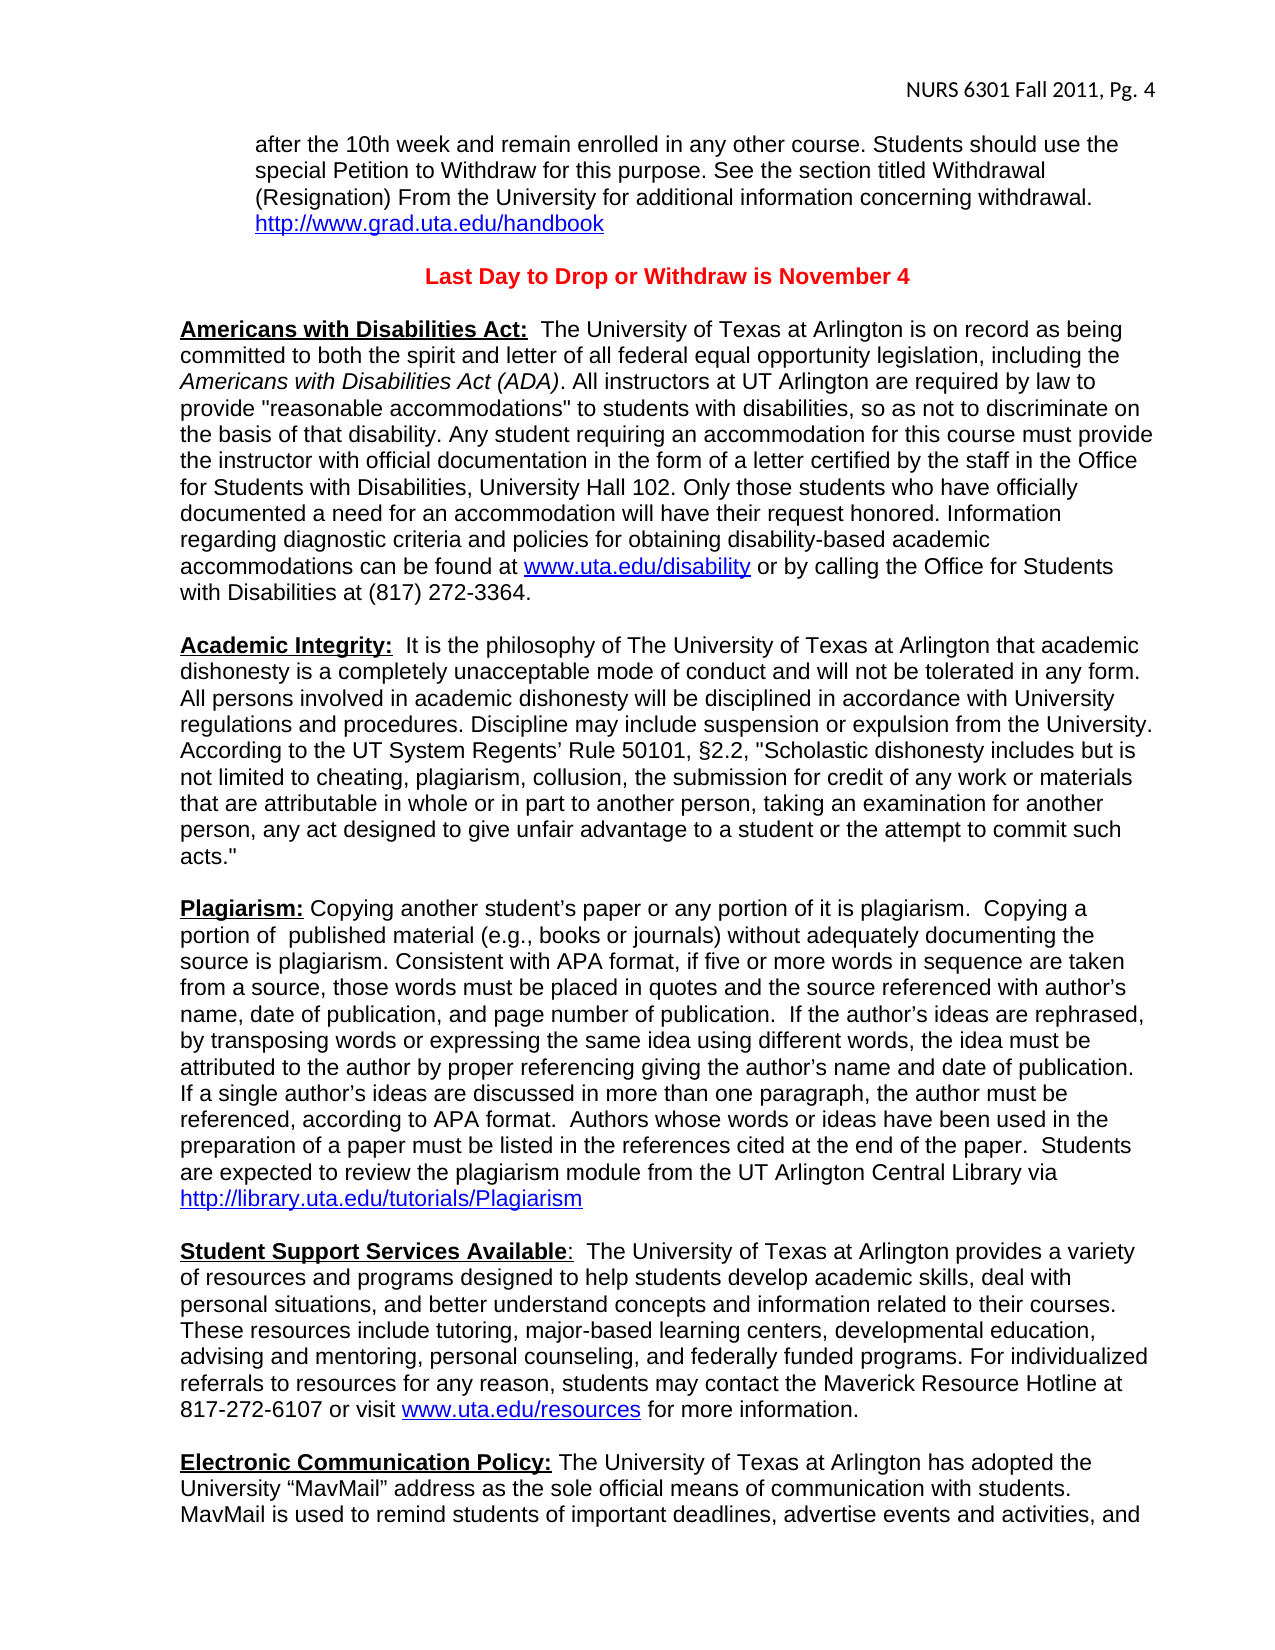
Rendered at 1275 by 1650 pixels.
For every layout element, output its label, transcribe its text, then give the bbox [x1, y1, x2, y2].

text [180, 1449, 1155, 1528]
text Last Day to Drop or Withdraw is November 4 [180, 263, 1155, 289]
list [217, 131, 1155, 236]
text Americans with Disabilities Act: The University of Texas at Arlington is on record as being committed to both the spirit and letter of all federal equal opportunity legislation, including the Americans with Disabilities Act (ADA). All instructors at UT Arlington are required by law to provide "reasonable accommodations" to students with disabilities, so as not to discriminate on the basis of that disability. Any student requiring an accommodation for this course must provide the instructor with official documentation in the form of a letter certified by the staff in the Office for Students with Disabilities, University Hall 102. Only those students who have officially documented a need for an accommodation will have their request honored. Information regarding diagnostic criteria and policies for obtaining disability-based academic accommodations can be found at www.uta.edu/disability or by calling the Office for Students with Disabilities at (817) 272-3364. [180, 316, 1155, 605]
text Plagiarism: Copying another student’s paper or any portion of it is plagiarism. Copying a portion of published material (e.g., books or journals) without adequately documenting the source is plagiarism. Consistent with APA format, if five or more words in sequence are taken from a source, those words must be placed in quotes and the source referenced with author’s name, date of publication, and page number of publication. If the author’s ideas are rephrased, by transposing words or expressing the same idea using different words, the idea must be attributed to the author by proper referencing giving the author’s name and date of publication. If a single author’s ideas are discussed in more than one paragraph, the author must be referenced, according to APA format. Authors whose words or ideas have been used in the preparation of a paper must be listed in the references cited at the end of the paper. Students are expected to review the plagiarism module from the UT Arlington Central Library via http://library.uta.edu/tutorials/Plagiarism [180, 895, 1155, 1212]
text Student Support Services Available: The University of Texas at Arlington provides a variety of resources and programs designed to help students develop academic skills, deal with personal situations, and better understand concepts and information related to their courses. These resources include tutoring, major-based learning centers, developmental education, advising and mentoring, personal counseling, and federally funded programs. For individualized referrals to resources for any reason, students may contact the Maverick Resource Hotline at 817-272-6107 or visit www.uta.edu/resources for more information. [180, 1238, 1155, 1422]
text Academic Integrity: It is the philosophy of The University of Texas at Arlington that academic dishonesty is a completely unacceptable mode of conduct and will not be tolerated in any form. All persons involved in academic dishonesty will be disciplined in accordance with University regulations and procedures. Discipline may include suspension or expulsion from the University. According to the UT System Regents’ Rule 50101, §2.2, "Scholastic dishonesty includes but is not limited to cheating, plagiarism, collusion, the submission for credit of any work or materials that are attributable in whole or in part to another person, taking an examination for another person, any act designed to give unfair advantage to a student or the attempt to commit such acts." [180, 632, 1155, 869]
